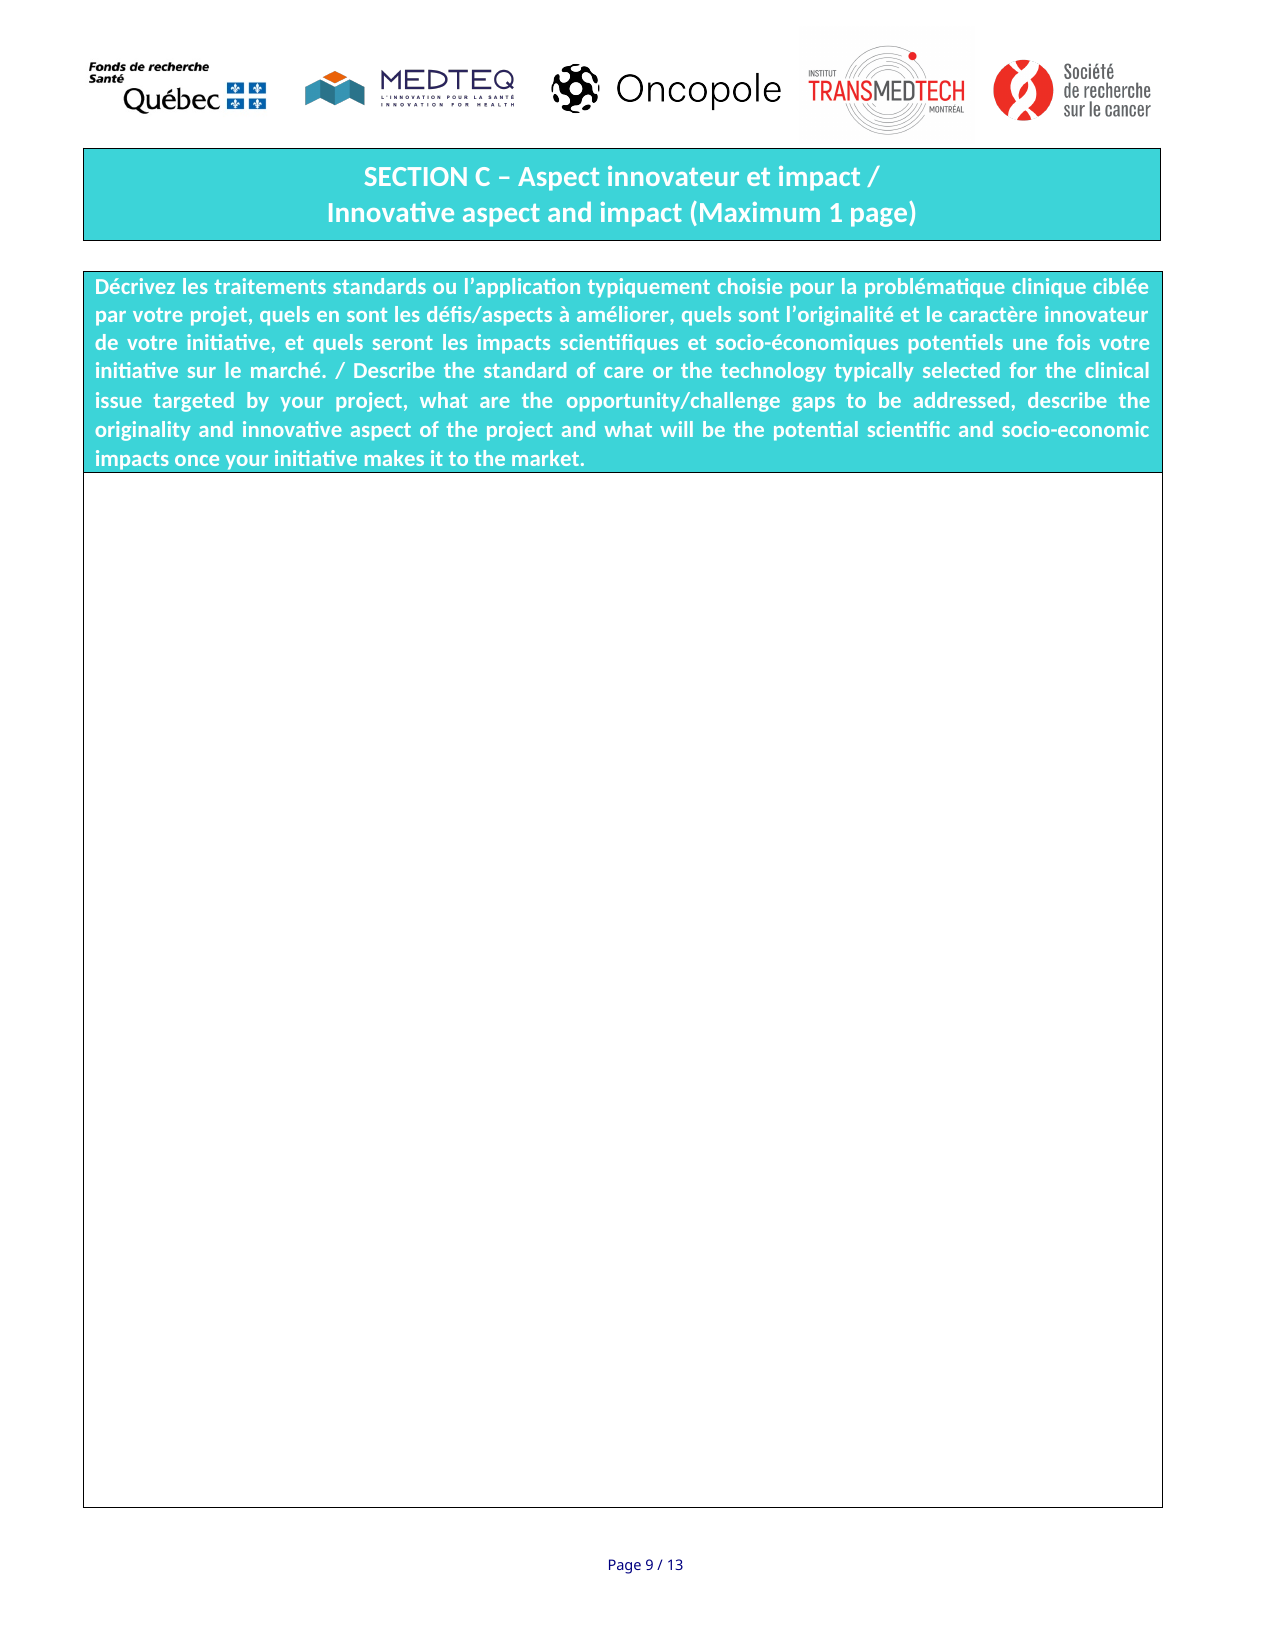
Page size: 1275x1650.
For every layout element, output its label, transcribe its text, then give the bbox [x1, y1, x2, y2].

table_header Décrivez les traitements standards ou l’application typiquement choisie pour la problématique clinique ciblée par votre projet, quels en sont les défis/aspects à améliorer, quels sont l’originalité et le caractère innovateur de votre initiative, et quels seront les impacts scientifiques et socio-économiques potentiels une fois votre initiative sur le marché. / Describe the standard of care or the technology typically selected for the clinical issue targeted by your project, what are the opportunity/challenge gaps to be addressed, describe the originality and innovative aspect of the project and what will be the potential scientific and socio-economic impacts once your initiative makes it to the market. [84, 272, 1162, 472]
picture [301, 65, 518, 111]
picture [544, 57, 788, 120]
table_cell [84, 473, 1162, 1507]
picture [798, 26, 975, 144]
picture [989, 58, 1154, 122]
picture [72, 45, 283, 126]
table_header SECTION C – Aspect innovateur et impact / Innovative aspect and impact (Maximum 1 page) [84, 149, 1160, 240]
